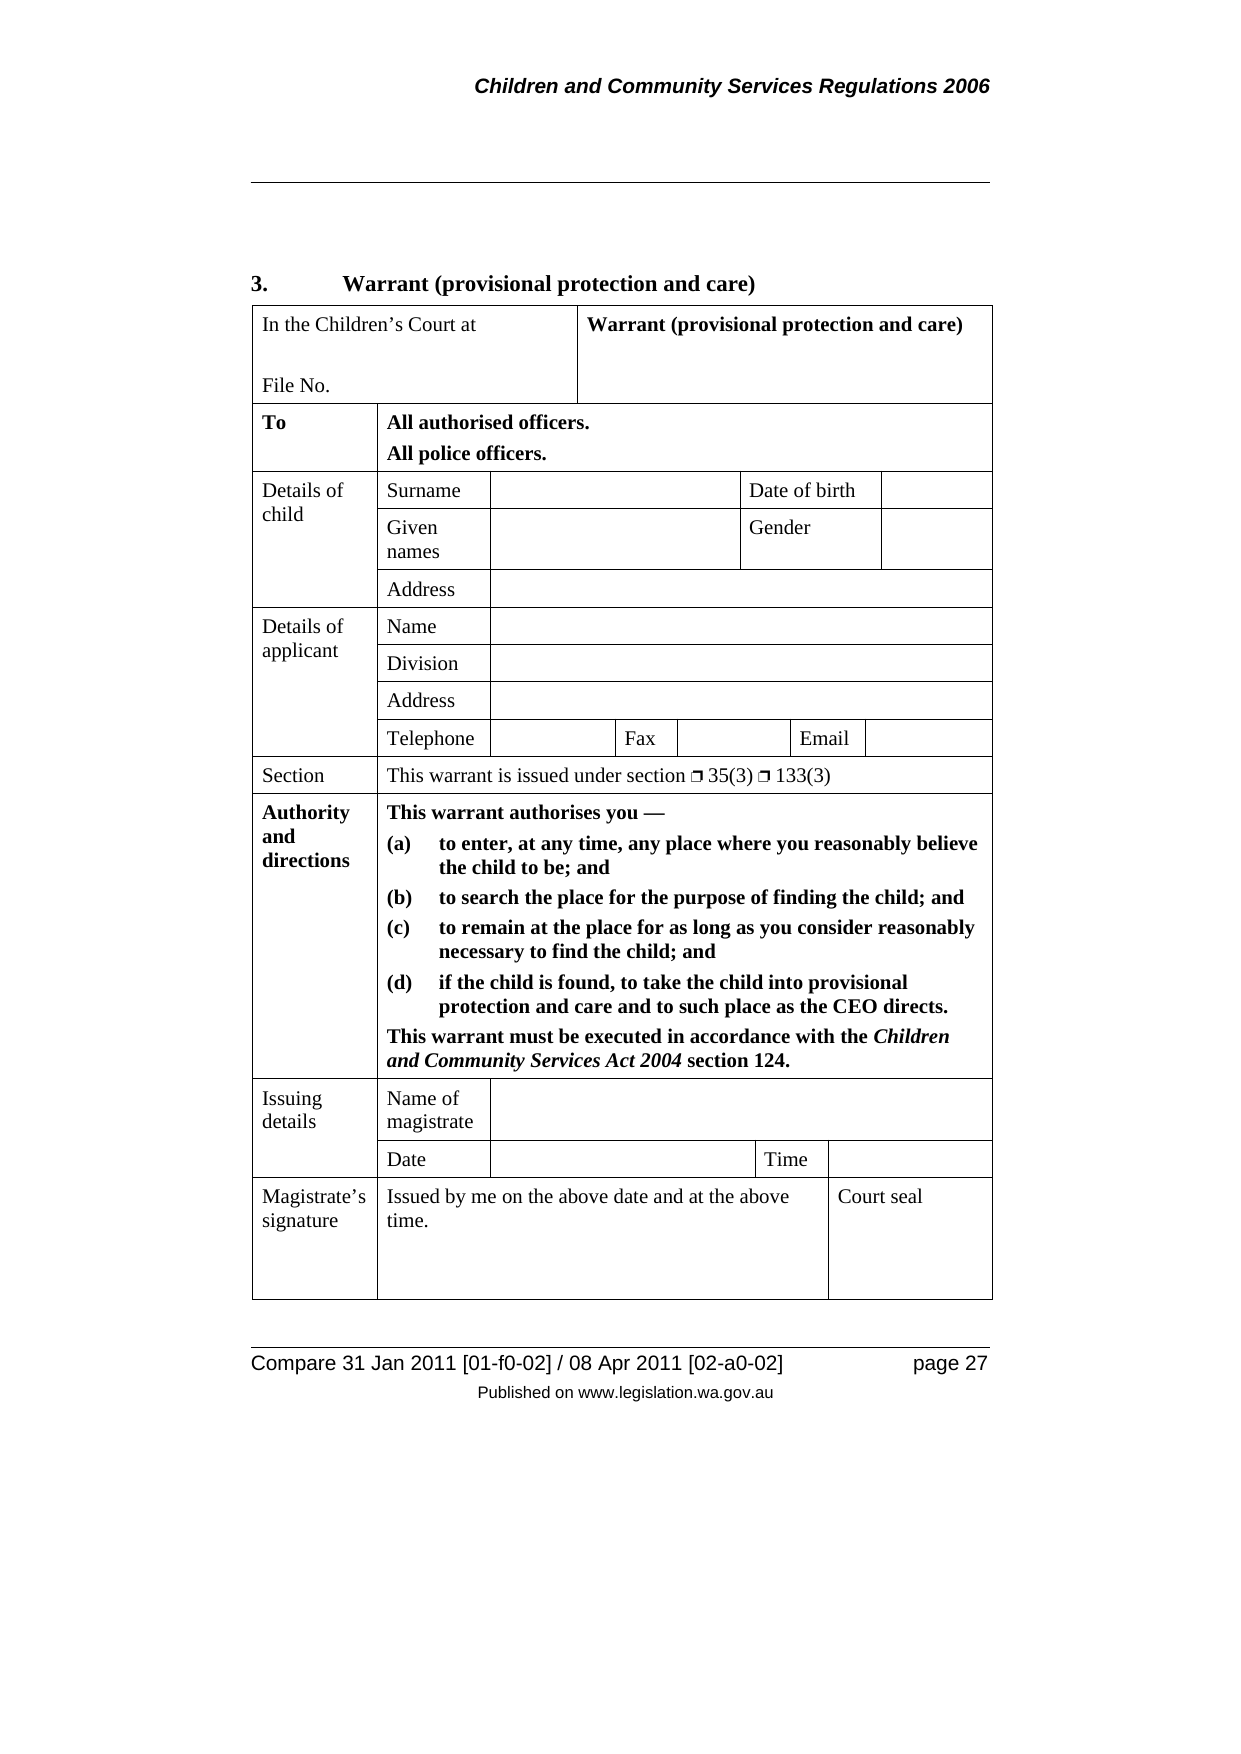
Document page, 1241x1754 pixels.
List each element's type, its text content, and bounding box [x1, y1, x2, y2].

table_cell Court seal [829, 1178, 992, 1299]
table_header Warrant (provisional protection and care) [578, 306, 992, 403]
table_header In the Children’s Court at File No. [253, 306, 577, 403]
table_cell [678, 720, 790, 756]
table_cell This warrant is issued under section 35(3) 133(3) [378, 757, 992, 793]
table_cell Date of birth [741, 472, 881, 508]
table_cell Details of child [253, 472, 377, 607]
table_cell Details of applicant [253, 608, 377, 756]
table_cell [491, 682, 992, 718]
table_cell [491, 509, 740, 569]
table_cell [491, 645, 992, 681]
table_cell [491, 1141, 755, 1177]
table_cell To [253, 404, 377, 471]
table_cell [882, 472, 992, 508]
table_cell [491, 472, 740, 508]
table_cell [491, 570, 992, 607]
table_cell Issuing details [253, 1079, 377, 1177]
table_cell Given names [378, 509, 490, 569]
table_cell Email [791, 720, 865, 756]
table_cell Fax [616, 720, 677, 756]
subtitle 3. Warrant (provisional protection and care) [251, 270, 990, 297]
table_cell [491, 720, 615, 756]
table_cell Gender [741, 509, 881, 569]
table_cell Authority and directions [253, 794, 377, 1078]
table_cell [829, 1141, 992, 1177]
table_cell All authorised officers. All police officers. [378, 404, 992, 471]
table_cell Name of magistrate [378, 1079, 490, 1139]
table_cell Address [378, 682, 490, 718]
table_cell Time [756, 1141, 828, 1177]
table_cell Section [253, 757, 377, 793]
table_cell Name [378, 608, 490, 644]
table_cell Surname [378, 472, 490, 508]
table_cell [866, 720, 992, 756]
table_cell Address [378, 570, 490, 607]
table_cell Date [378, 1141, 490, 1177]
table_cell Telephone [378, 720, 490, 756]
table_cell Magistrate’s signature [253, 1178, 377, 1299]
table_cell [491, 1079, 992, 1139]
table_cell [882, 509, 992, 569]
table_cell [491, 608, 992, 644]
table_cell Division [378, 645, 490, 681]
table_cell Issued by me on the above date and at the above time. [378, 1178, 828, 1299]
table_cell This warrant authorises you — (a) to enter, at any time, any place where you reasonably believe the child to be; and (b) to search the place for the purpose of finding the child; and (c) to remain at the place for as long as you consider reasonably necessary to find the child; and (d) if the child is found, to take the child into provisional protection and care and to such place as the CEO directs. This warrant must be executed in accordance with the Children and Community Services Act 2004 section 124. [378, 794, 992, 1078]
